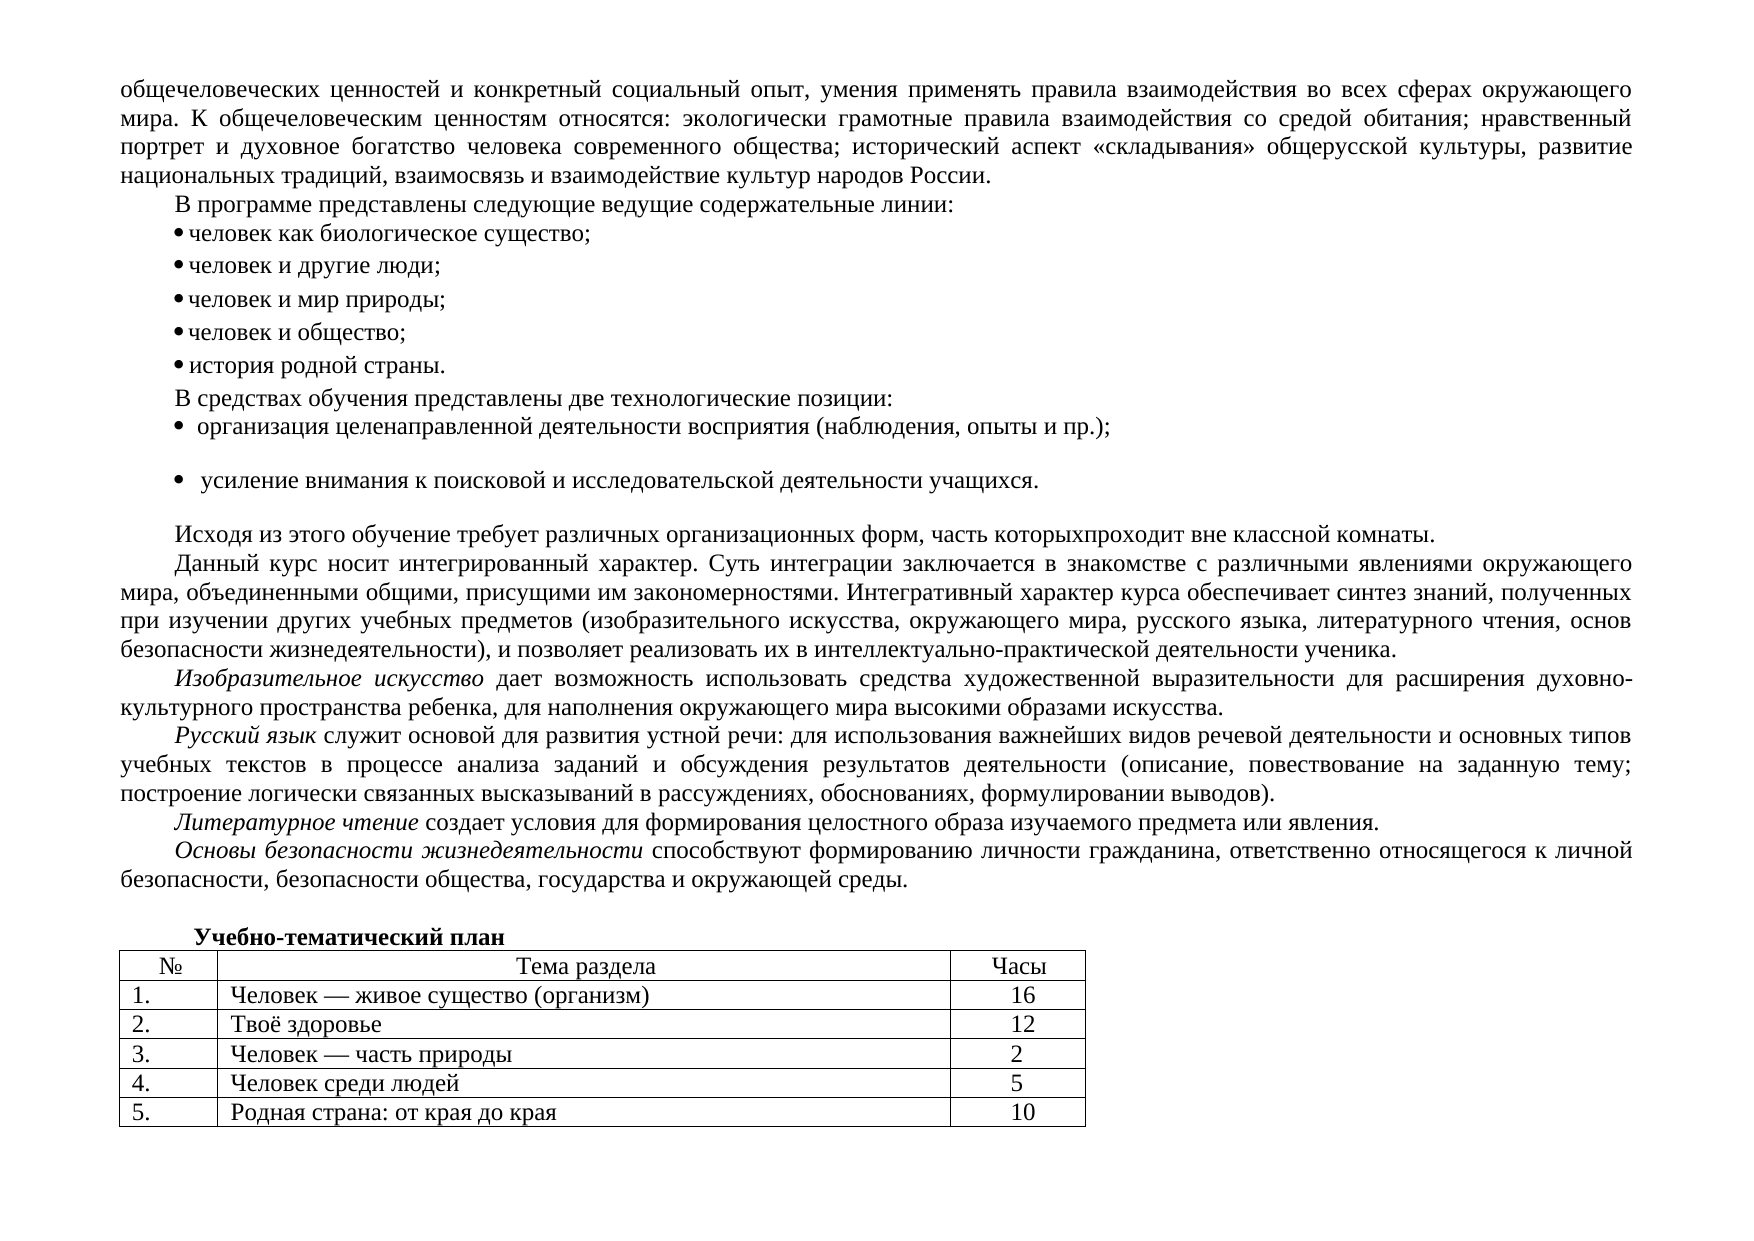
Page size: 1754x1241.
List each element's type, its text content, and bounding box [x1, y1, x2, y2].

table_cell 5. [120, 1098, 217, 1126]
text Литературное чтение создает условия для формирования целостного образа изучаемого предмета или явления. [120, 807, 1634, 835]
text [120, 74, 1634, 189]
table_cell 3. [120, 1039, 217, 1067]
table_cell 12 [951, 1010, 1085, 1038]
text Основы безопасности жизнедеятельности способствуют формированию личности гражданина, ответственно относящегося к личной безопасности, безопасности общества, государства и окружающей среды. [120, 835, 1634, 893]
text Русский язык служит основой для развития устной речи: для использования важнейших видов речевой деятельности и основных типов учебных текстов в процессе анализа заданий и обсуждения результатов деятельности (описание, повествование на заданную тему; построение логически связанных высказываний в рассуждениях, обоснованиях, формулировании выводов). [120, 720, 1634, 807]
text В программе представлены следующие ведущие содержательные линии: [120, 189, 1636, 218]
list организация целенаправленной деятельности восприятия (наблюдения, опыты и пр.); [120, 411, 1636, 440]
table_cell Родная страна: от края до края [218, 1098, 950, 1126]
list усиление внимания к поисковой и исследовательской деятельности учащихся. [120, 465, 1636, 494]
table_cell Человек — часть природы [218, 1039, 950, 1067]
table_cell 2. [120, 1010, 217, 1038]
list человек и другие люди; [120, 251, 1636, 279]
text Данный курс носит интегрированный характер. Суть интеграции заключается в знакомстве с различными явлениями окружающего мира, объединенными общими, присущими им закономерностями. Интегративный характер курса обеспечивает синтез знаний, полученных при изучении других учебных предметов (изобразительного искусства, окружающего мира, русского языка, литературного чтения, основ безопасности жизнедеятельности), и позволяет реализовать их в интеллектуально-практической деятельности ученика. [120, 548, 1634, 663]
table_cell 10 [951, 1098, 1085, 1126]
text Учебно-тематический план [193, 922, 1636, 950]
table_cell Человек среди людей [218, 1069, 950, 1097]
text В средствах обучения представлены две технологические позиции: [120, 383, 1636, 411]
table_cell 2 [951, 1039, 1085, 1067]
table_header Тема раздела [218, 951, 950, 980]
table_header Часы [951, 951, 1085, 980]
list история родной страны. [120, 350, 1636, 378]
table_cell 5 [951, 1069, 1085, 1097]
table_cell Твоё здоровье [218, 1010, 950, 1038]
list человек как биологическое существо; [120, 218, 1636, 246]
text Изобразительное искусство дает возможность использовать средства художественной выразительности для расширения духовно-культурного пространства ребенка, для наполнения окружающего мира высокими образами искусства. [120, 663, 1634, 720]
text Исходя из этого обучение требует различных организационных форм, часть которыхпроходит вне классной комнаты. [120, 519, 1636, 548]
table_cell 1. [120, 981, 217, 1009]
list человек и общество; [120, 317, 1636, 345]
table_cell Человек — живое существо (организм) [218, 981, 950, 1009]
table_cell 4. [120, 1069, 217, 1097]
list человек и мир природы; [120, 284, 1636, 312]
table_header № [120, 951, 217, 980]
table_cell 16 [951, 981, 1085, 1009]
